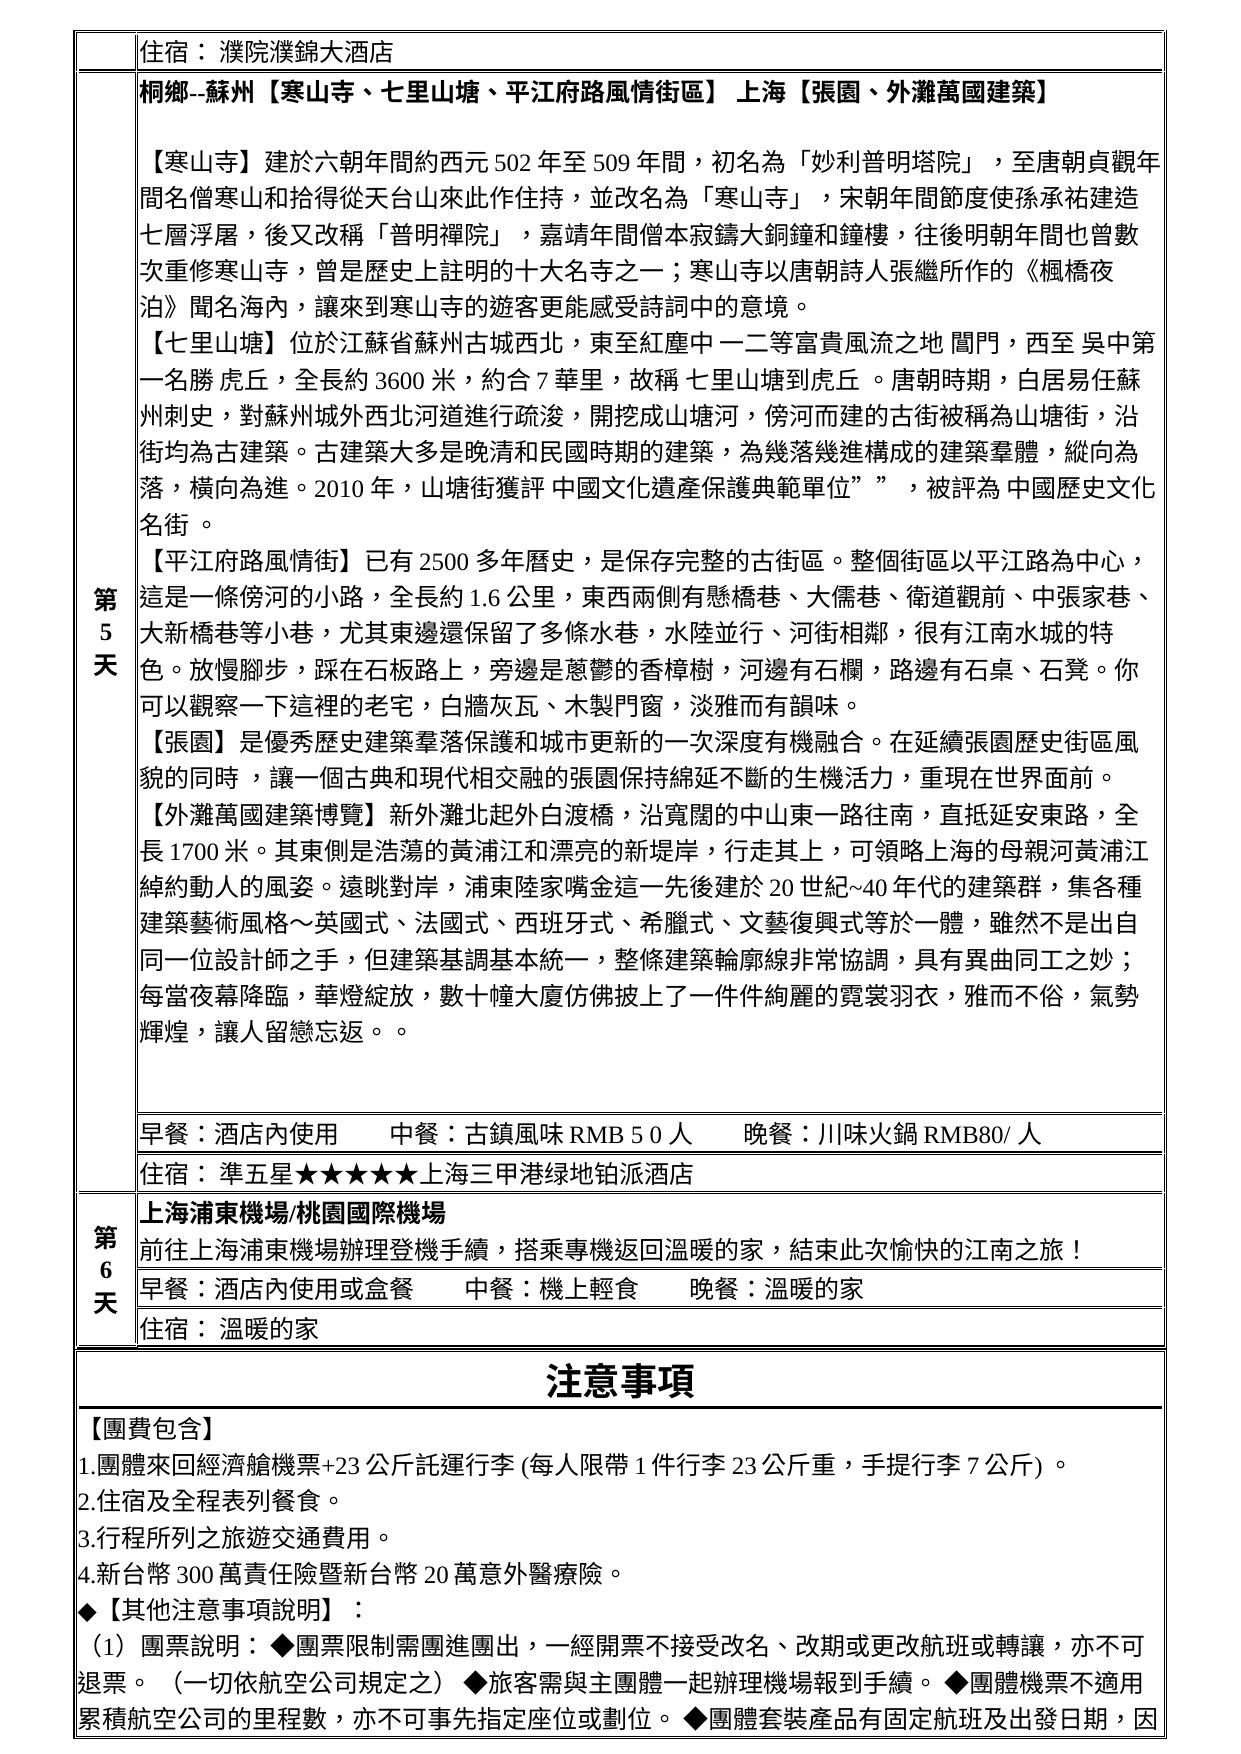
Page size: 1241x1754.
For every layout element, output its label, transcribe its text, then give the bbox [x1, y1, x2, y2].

table_header 注意事項 [77, 1352, 1164, 1406]
table_cell 上海浦東機場/桃園國際機場 前往上海浦東機場辦理登機手續，搭乘專機返回溫暖的家，結束此次愉快的江南之旅！ [137, 1191, 1165, 1266]
table_cell 第 5 天 [77, 69, 135, 1191]
table_cell 住宿： 溫暖的家 [137, 1306, 1165, 1345]
table_cell 早餐：酒店內使用 中餐：古鎮風味RMB 5 0 人 晚餐：川味火鍋RMB80/ 人 [137, 1112, 1165, 1151]
table_cell 住宿： 濮院濮錦大酒店 [137, 30, 1165, 69]
table_cell 第 6 天 [75, 1191, 137, 1345]
table_cell 早餐：酒店內使用或盒餐 中餐：機上輕食 晚餐：溫暖的家 [138, 1266, 1164, 1306]
table_cell 住宿： 準五星★★★★★上海三甲港绿地铂派酒店 [138, 1151, 1164, 1191]
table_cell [77, 1406, 1164, 1736]
table_cell 桐鄉--蘇州【寒山寺、七里山塘、平江府路風情街區】 上海【張園、外灘萬國建築】 【寒山寺】建於六朝年間約西元502 年至509 年間，初名為「妙利普明塔院」，至唐朝貞觀年間名僧寒山和拾得從天台山來此作住持，並改名為「寒山寺」，宋朝年間節度使孫承祐建造七層浮屠，後又改稱「普明禪院」，嘉靖年間僧本寂鑄大銅鐘和鐘樓，往後明朝年間也曾數次重修寒山寺，曾是歷史上註明的十大名寺之一；寒山寺以唐朝詩人張繼所作的《楓橋夜泊》聞名海內，讓來到寒山寺的遊客更能感受詩詞中的意境。 【七里山塘】位於江蘇省蘇州古城西北，東至紅塵中 一二等富貴風流之地 閶門，西至 吳中第一名勝 虎丘，全長約3600 米，約合7 華里，故稱 七里山塘到虎丘 。唐朝時期，白居易任蘇州刺史，對蘇州城外西北河道進行疏浚，開挖成山塘河，傍河而建的古街被稱為山塘街，沿街均為古建築。古建築大多是晚清和民國時期的建築，為幾落幾進構成的建築羣體，縱向為落，橫向為進。2010 年，山塘街獲評 中國文化遺產保護典範單位””，被評為 中國歷史文化名街 。 【平江府路風情街】已有2500 多年曆史，是保存完整的古街區。整個街區以平江路為中心，這是一條傍河的小路，全長約1.6 公里，東西兩側有懸橋巷、大儒巷、衛道觀前、中張家巷、大新橋巷等小巷，尤其東邊還保留了多條水巷，水陸並行、河街相鄰，很有江南水城的特色。放慢腳步，踩在石板路上，旁邊是蔥鬱的香樟樹，河邊有石欄，路邊有石桌、石凳。你可以觀察一下這裡的老宅，白牆灰瓦、木製門窗，淡雅而有韻味。 【張園】是優秀歷史建築羣落保護和城市更新的一次深度有機融合。在延續張園歷史街區風貌的同時 ，讓一個古典和現代相交融的張園保持綿延不斷的生機活力，重現在世界面前。 【外灘萬國建築博覽】新外灘北起外白渡橋，沿寬闊的中山東一路往南，直抵延安東路，全長1700米。其東側是浩蕩的黃浦江和漂亮的新堤岸，行走其上，可領略上海的母親河黃浦江綽約動人的風姿。遠眺對岸，浦東陸家嘴金這一先後建於20世紀~40年代的建築群，集各種建築藝術風格～英國式、法國式、西班牙式、希臘式、文藝復興式等於一體，雖然不是出自同一位設計師之手，但建築基調基本統一，整條建築輪廓線非常協調，具有異曲同工之妙；每當夜幕降臨，華燈綻放，數十幢大廈仿佛披上了一件件絢麗的霓裳羽衣，雅而不俗，氣勢輝煌，讓人留戀忘返。。 [138, 69, 1164, 1112]
